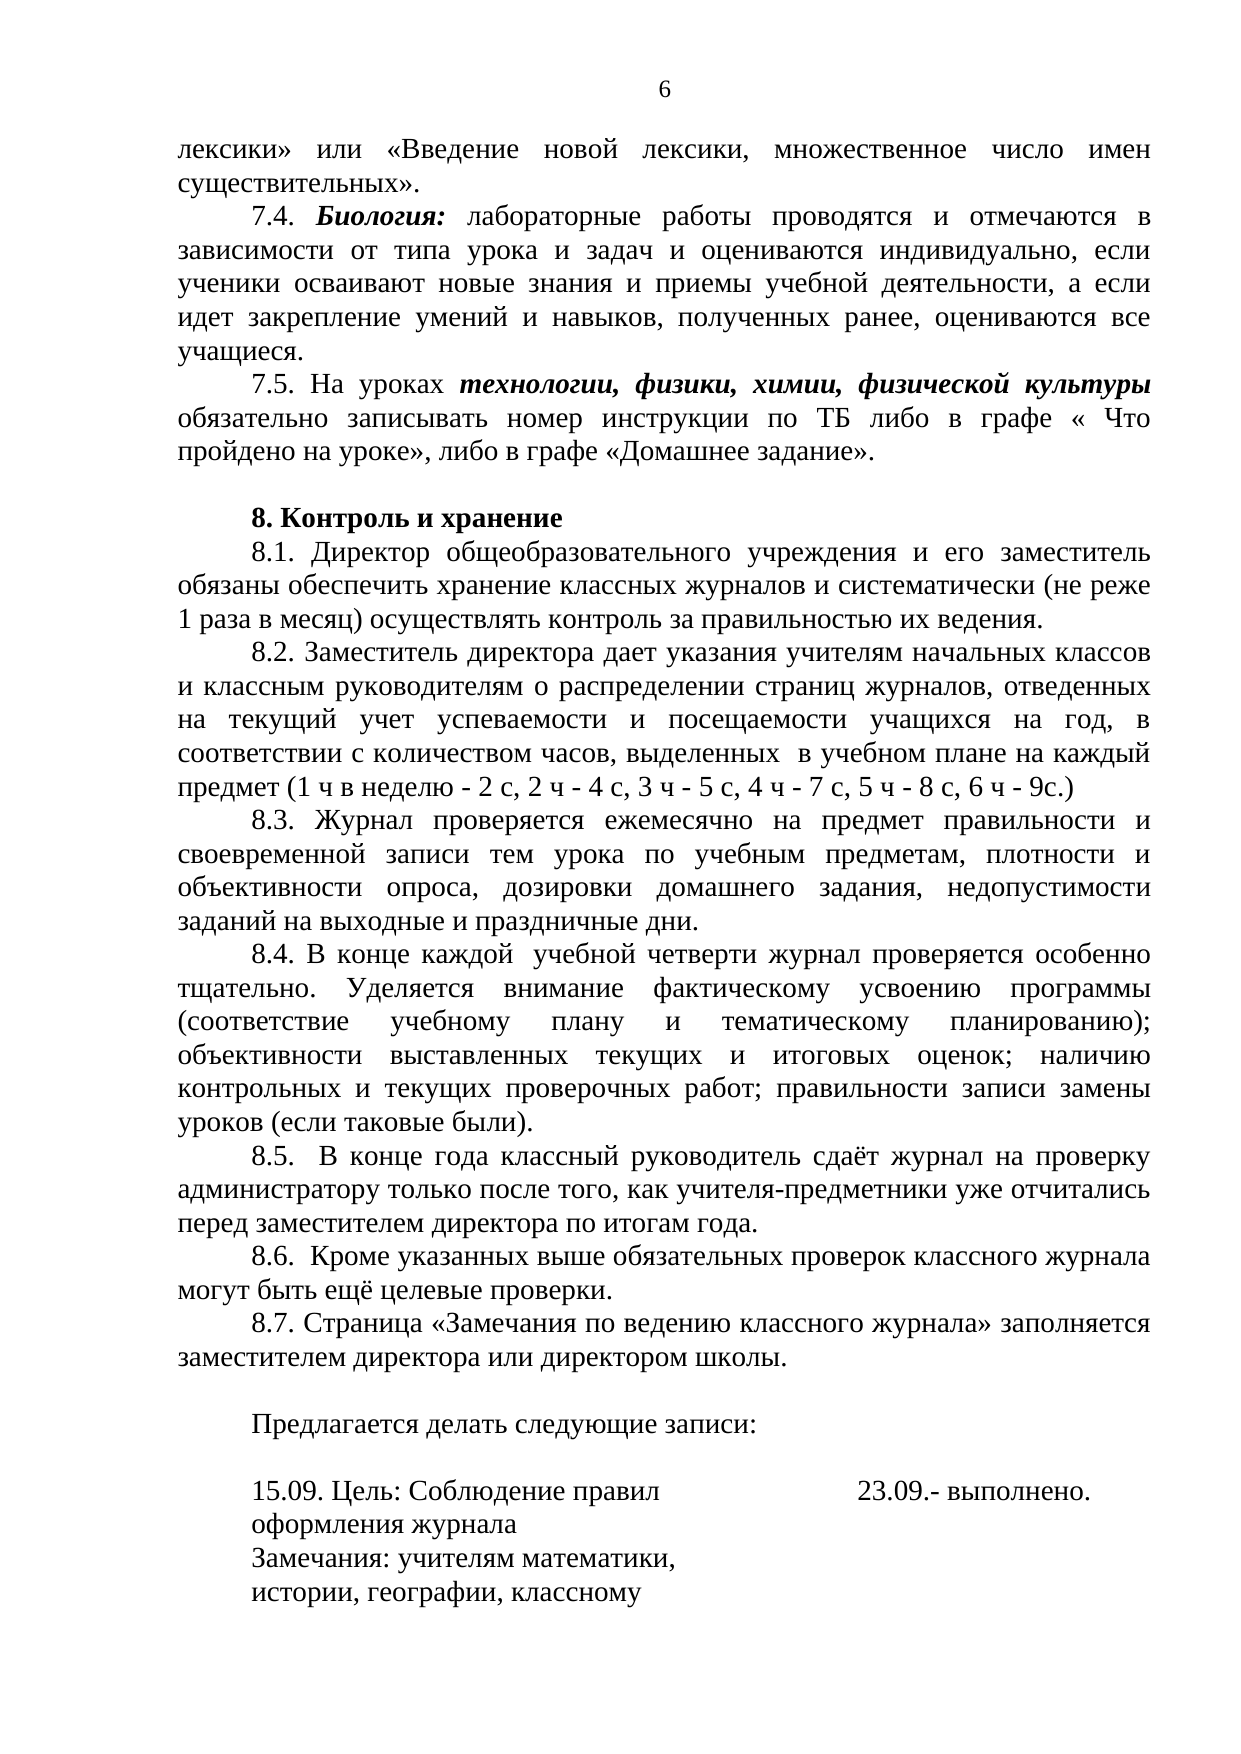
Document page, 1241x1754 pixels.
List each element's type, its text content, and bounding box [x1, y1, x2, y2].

text 8.7. Страница «Замечания по ведению классного журнала» заполняется заместителем директора или директором школы. [177, 1305, 1152, 1372]
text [177, 131, 1152, 198]
text 8.4. В конце каждой учебной четверти журнал проверяется особенно тщательно. Уделяется внимание фактическому усвоению программы (соответствие учебному плану и тематическому планированию); объективности выставленных текущих и итоговых оценок; наличию контрольных и текущих проверочных работ; правильности записи замены уроков (если таковые были). [177, 936, 1152, 1138]
text 7.4. Биология: лабораторные работы проводятся и отмечаются в зависимости от типа урока и задач и оцениваются индивидуально, если ученики осваивают новые знания и приемы учебной деятельности, а если идет закрепление умений и навыков, полученных ранее, оцениваются все учащиеся. [177, 198, 1152, 366]
text Замечания: учителям математики, [177, 1540, 1152, 1574]
text 8.1. Директор общеобразовательного учреждения и его заместитель обязаны обеспечить хранение классных журналов и систематически (не реже 1 раза в месяц) осуществлять контроль за правильностью их ведения. [177, 534, 1152, 634]
text истории, географии, классному [177, 1574, 1152, 1607]
text оформления журнала [177, 1507, 1152, 1540]
text 15.09. Цель: Соблюдение правил 23.09.- выполнено. [177, 1473, 1152, 1507]
text 8.5. В конце года классный руководитель сдаёт журнал на проверку администратору только после того, как учителя-предметники уже отчитались перед заместителем директора по итогам года. [177, 1138, 1152, 1238]
text 8.2. Заместитель директора дает указания учителям начальных классов и классным руководителям о распределении страниц журналов, отведенных на текущий учет успеваемости и посещаемости учащихся на год, в соответствии с количеством часов, выделенных в учебном плане на каждый предмет (1 ч в неделю - 2 с, 2 ч - 4 с, 3 ч - 5 с, 4 ч - 7 с, 5 ч - 8 с, 6 ч - 9с.) [177, 634, 1152, 802]
text 7.5. На уроках технологии, физики, химии, физической культуры обязательно записывать номер инструкции по ТБ либо в графе « Что пройдено на уроке», либо в графе «Домашнее задание». [177, 366, 1152, 467]
text 8.6. Кроме указанных выше обязательных проверок классного журнала могут быть ещё целевые проверки. [177, 1238, 1152, 1305]
text 8. Контроль и хранение [177, 500, 1152, 534]
text Предлагается делать следующие записи: [177, 1406, 1152, 1439]
text 8.3. Журнал проверяется ежемесячно на предмет правильности и своевременной записи тем урока по учебным предметам, плотности и объективности опроса, дозировки домашнего задания, недопустимости заданий на выходные и праздничные дни. [177, 802, 1152, 936]
